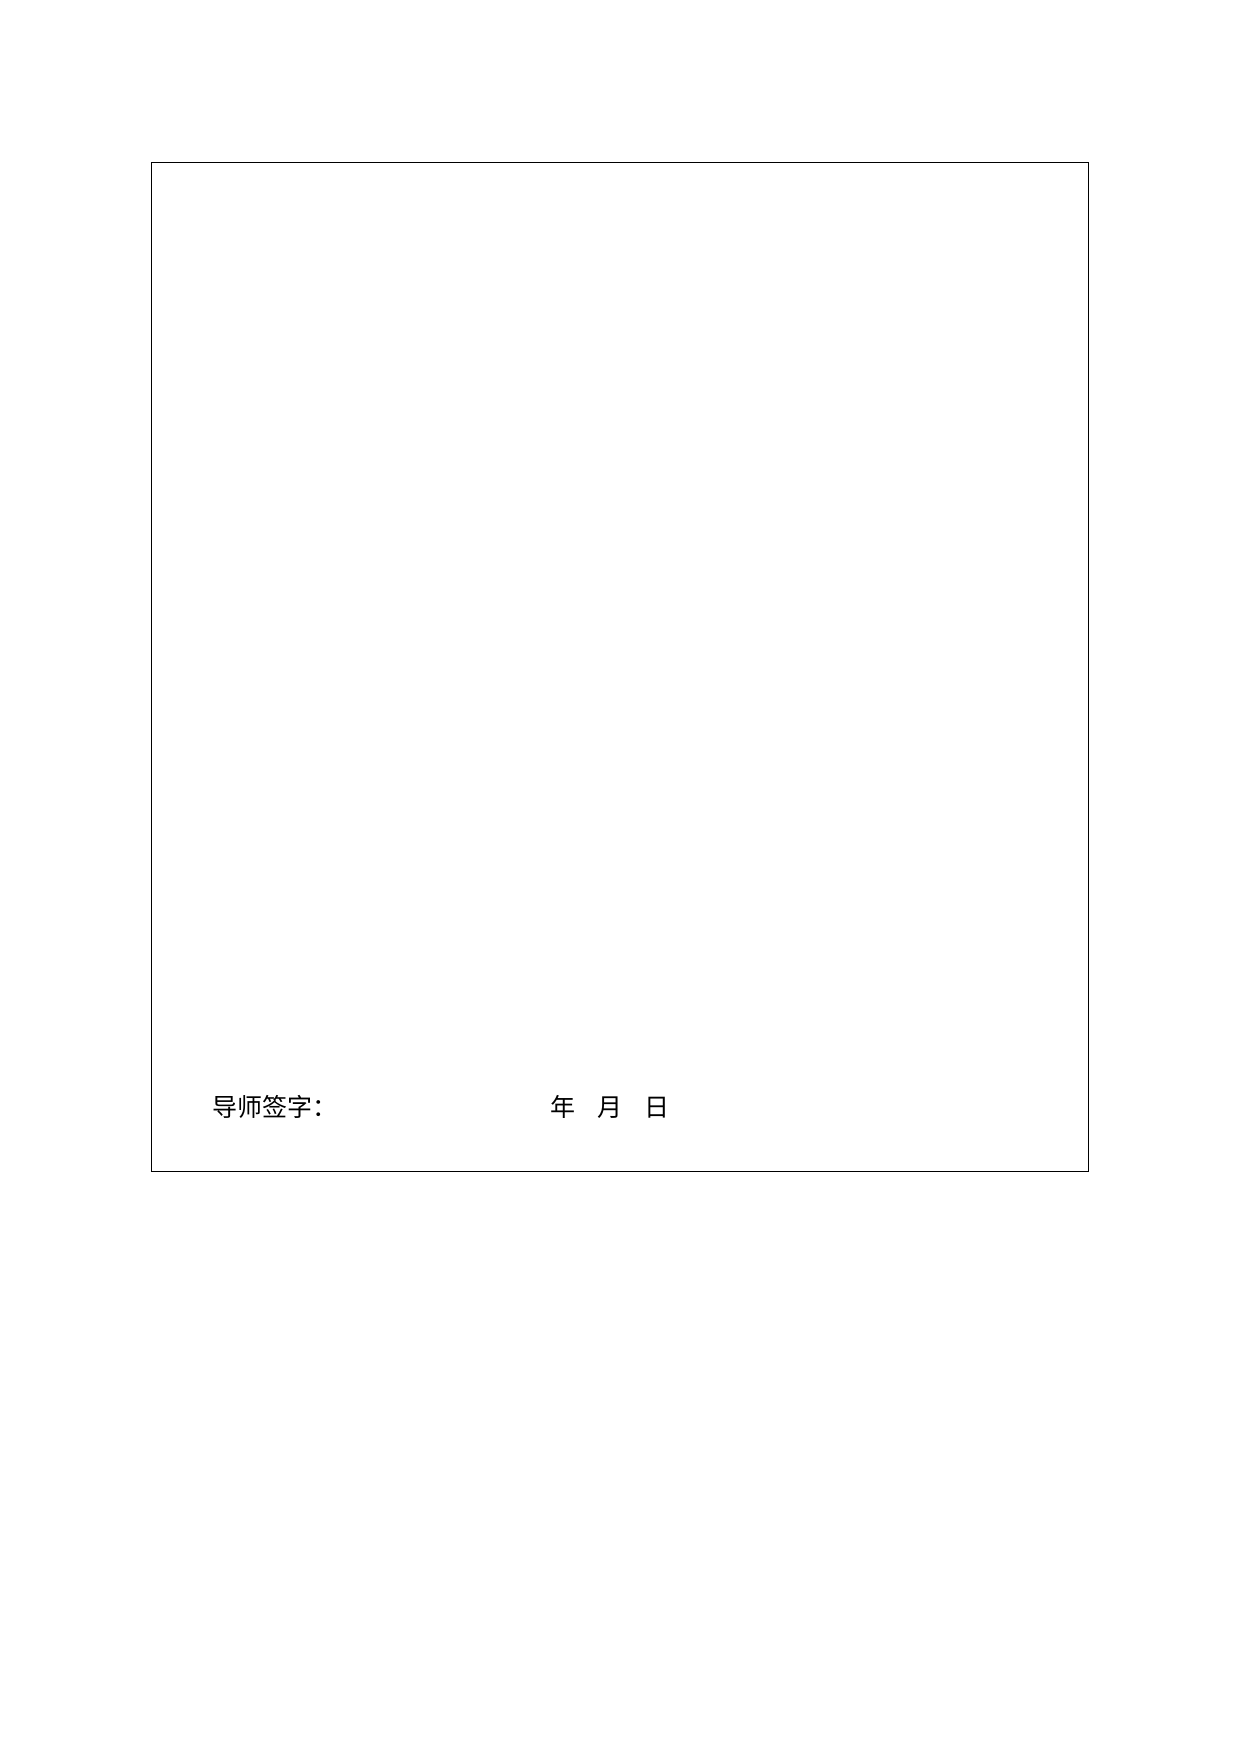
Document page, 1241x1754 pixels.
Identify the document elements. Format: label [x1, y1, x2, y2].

table_header [152, 163, 1088, 1171]
